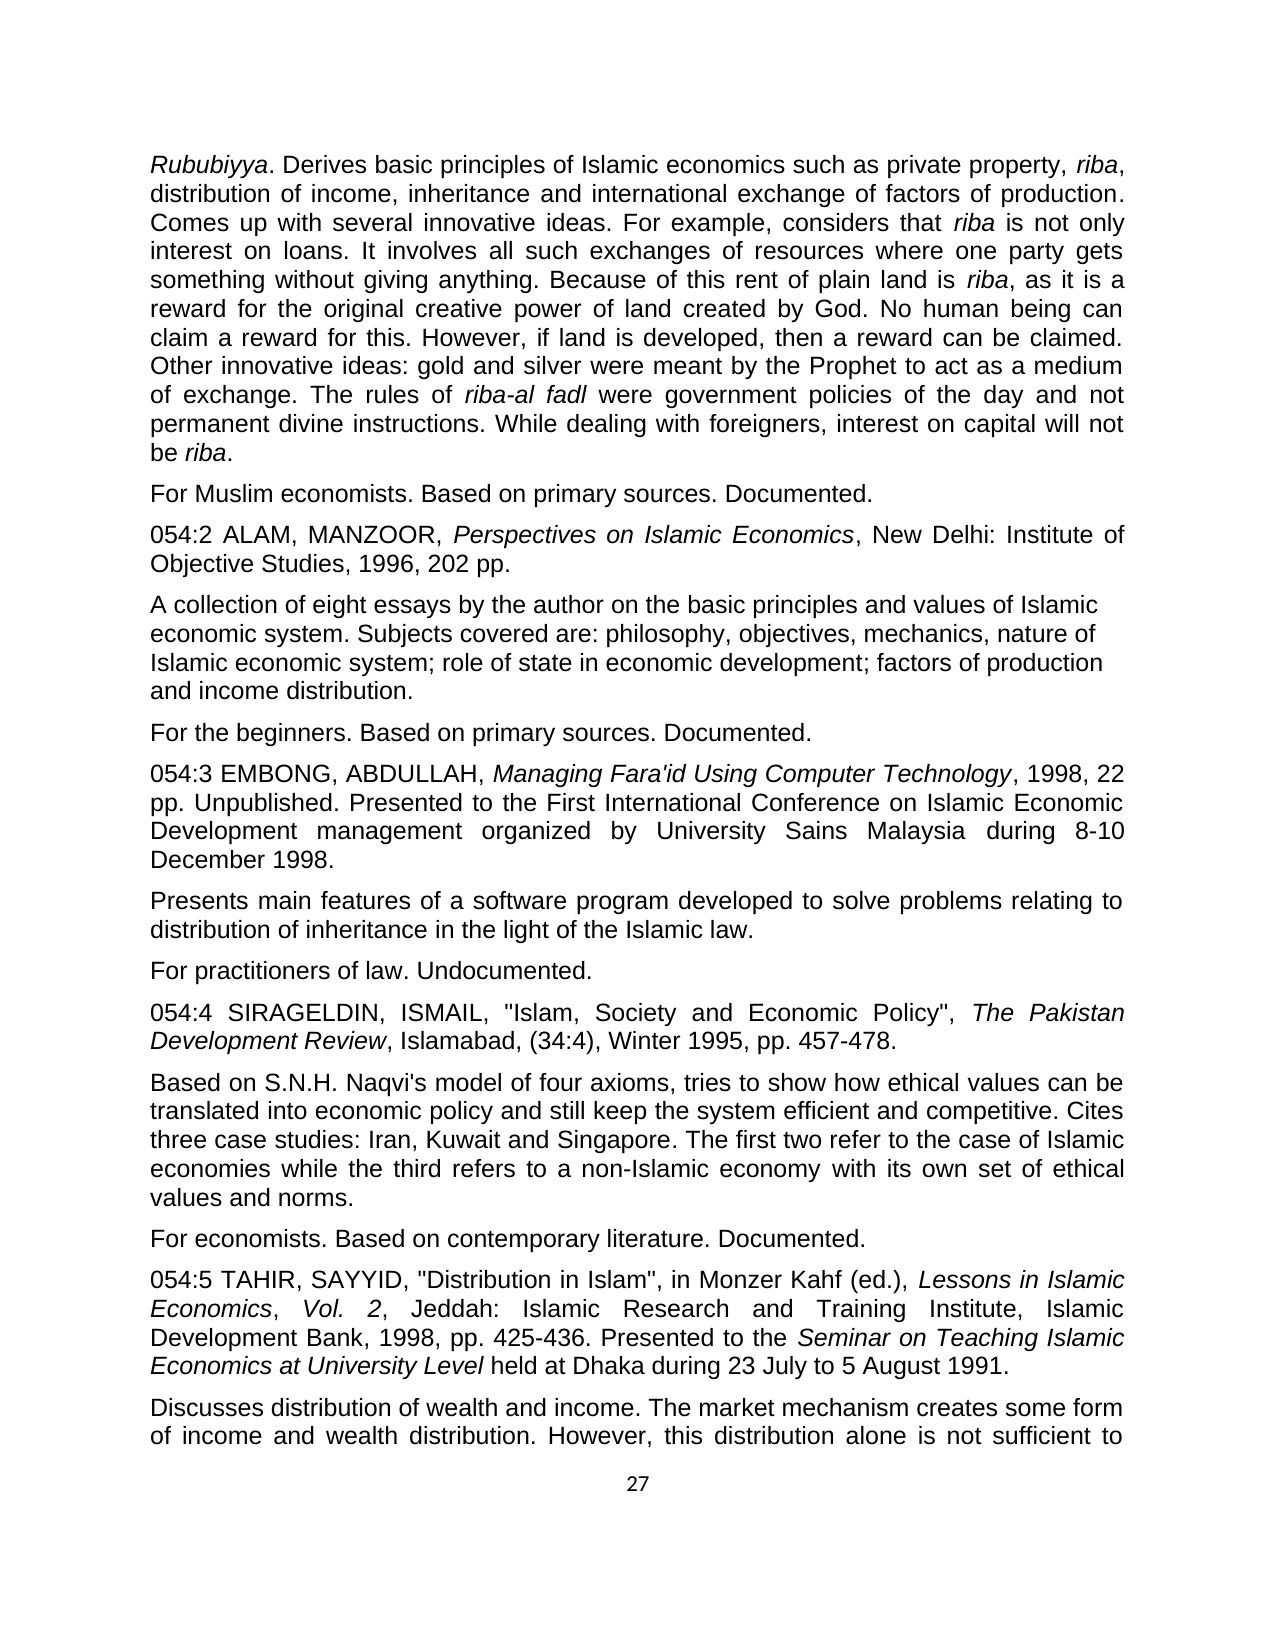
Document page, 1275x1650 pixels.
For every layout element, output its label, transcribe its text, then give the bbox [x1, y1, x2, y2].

text A collection of eight essays by the author on the basic principles and values of Islamic economic system. Subjects covered are: philosophy, objectives, mechanics, nature of Islamic economic system; role of state in economic development; factors of production and income distribution. [150, 590, 1125, 705]
text For Muslim economists. Based on primary sources. Documented. [150, 479, 1125, 507]
text 054:5 TAHIR, SAYYID, "Distribution in Islam", in Monzer Kahf (ed.), Lessons in Islamic Economics, Vol. 2, Jeddah: Islamic Research and Training Institute, Islamic Development Bank, 1998, pp. 425-436. Presented to the Seminar on Teaching Islamic Economics at University Level held at Dhaka during 23 July to 5 August 1991. [150, 1265, 1125, 1380]
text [150, 150, 1125, 466]
text For practitioners of law. Undocumented. [150, 956, 1125, 985]
text For the beginners. Based on primary sources. Documented. [150, 717, 1125, 746]
text Based on S.N.H. Naqvi's model of four axioms, tries to show how ethical values can be translated into economic policy and still keep the system efficient and competitive. Cites three case studies: Iran, Kuwait and Singapore. The first two refer to the case of Islamic economies while the third refers to a non-Islamic economy with its own set of ethical values and norms. [150, 1067, 1125, 1211]
text 054:2 ALAM, MANZOOR, Perspectives on Islamic Economics, New Delhi: Institute of Objective Studies, 1996, 202 pp. [150, 520, 1125, 577]
text 054:4 SIRAGELDIN, ISMAIL, "Islam, Society and Economic Policy", The Pakistan Development Review, Islamabad, (34:4), Winter 1995, pp. 457-478. [150, 997, 1125, 1055]
text 054:3 EMBONG, ABDULLAH, Managing Fara'id Using Computer Technology, 1998, 22 pp. Unpublished. Presented to the First International Conference on Islamic Economic Development management organized by University Sains Malaysia during 8-10 December 1998. [150, 759, 1125, 874]
text For economists. Based on contemporary literature. Documented. [150, 1224, 1125, 1252]
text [150, 1392, 1125, 1450]
text Presents main features of a software program developed to solve problems relating to distribution of inheritance in the light of the Islamic law. [150, 886, 1125, 944]
